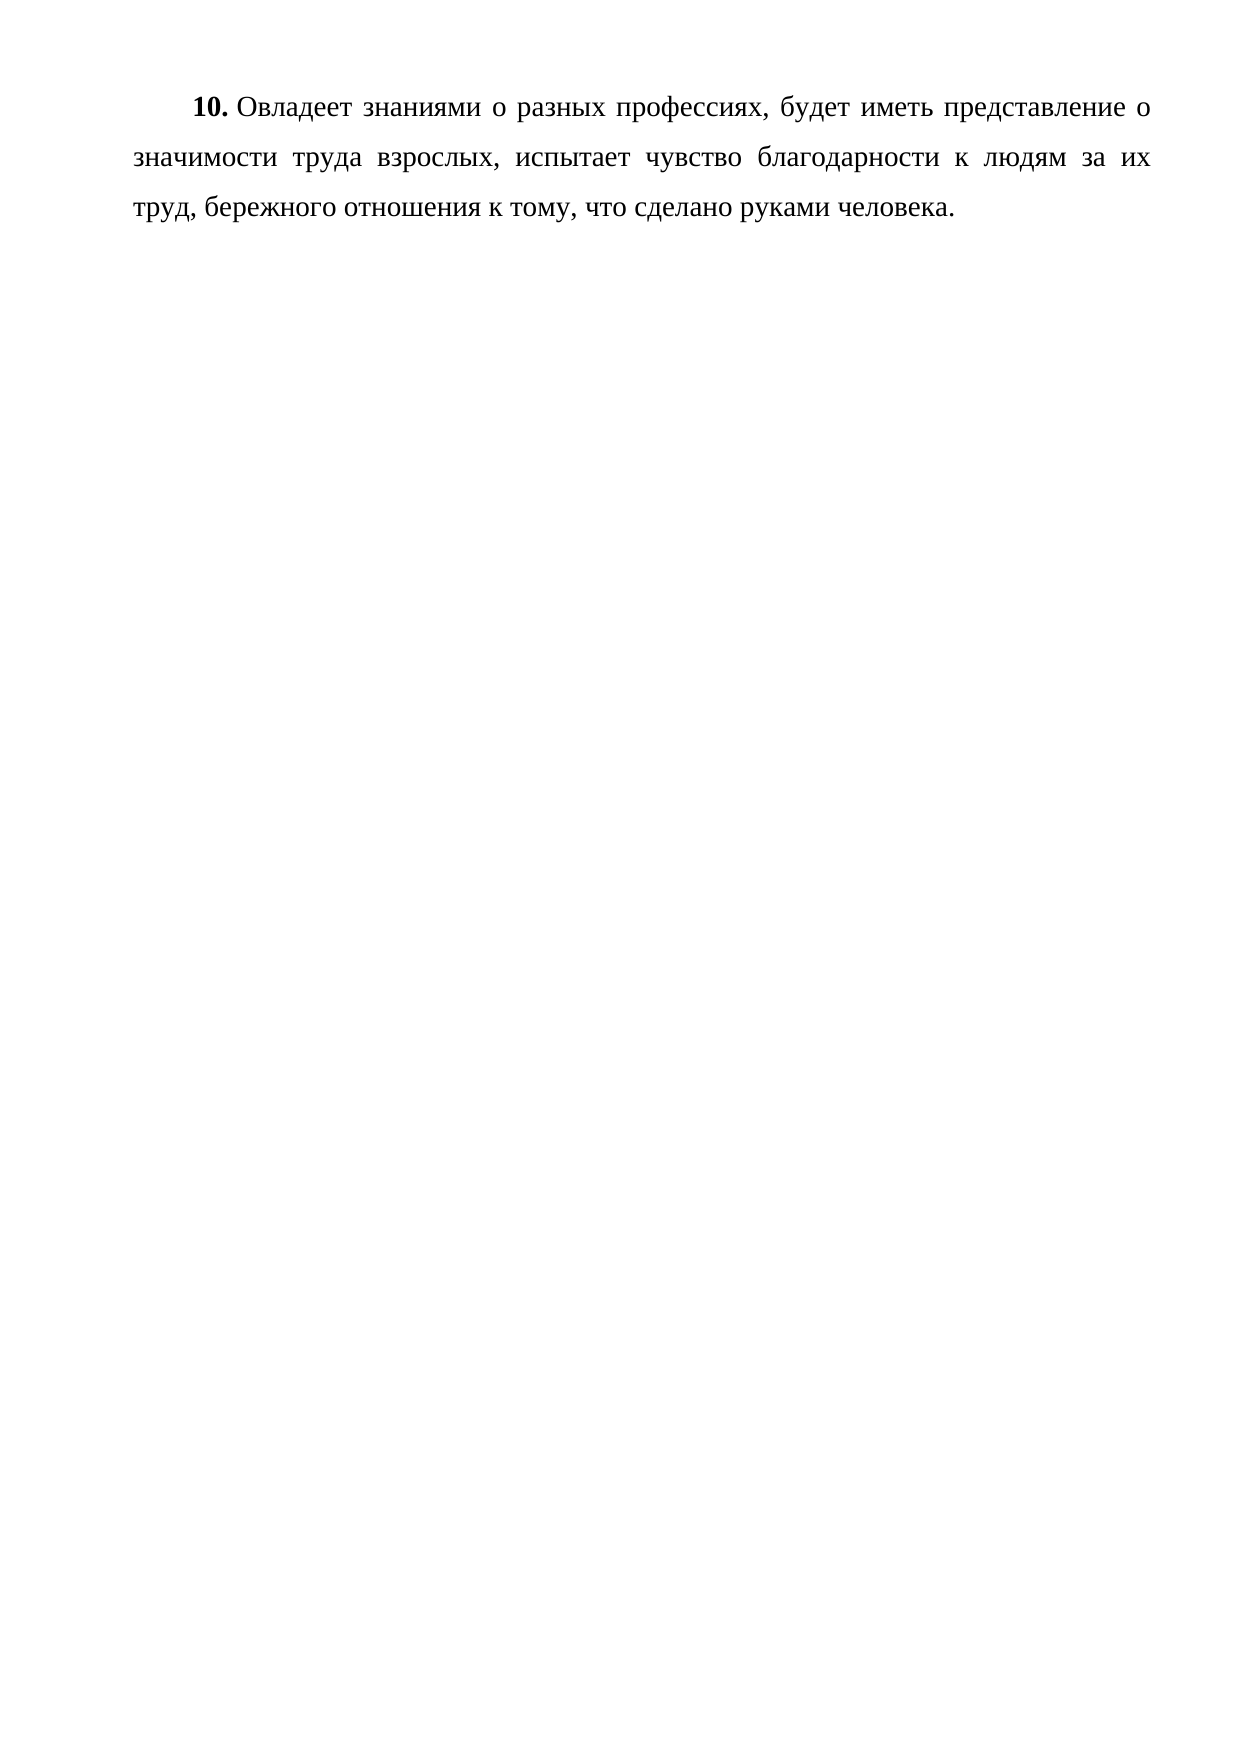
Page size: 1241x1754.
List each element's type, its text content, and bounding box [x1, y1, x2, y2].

list Овладеет знаниями о разных профессиях, будет иметь представление о значимости труда взрослых, испытает чувство благодарности к людям за их труд, бережного отношения к тому, что сделано руками человека. [133, 89, 1152, 223]
